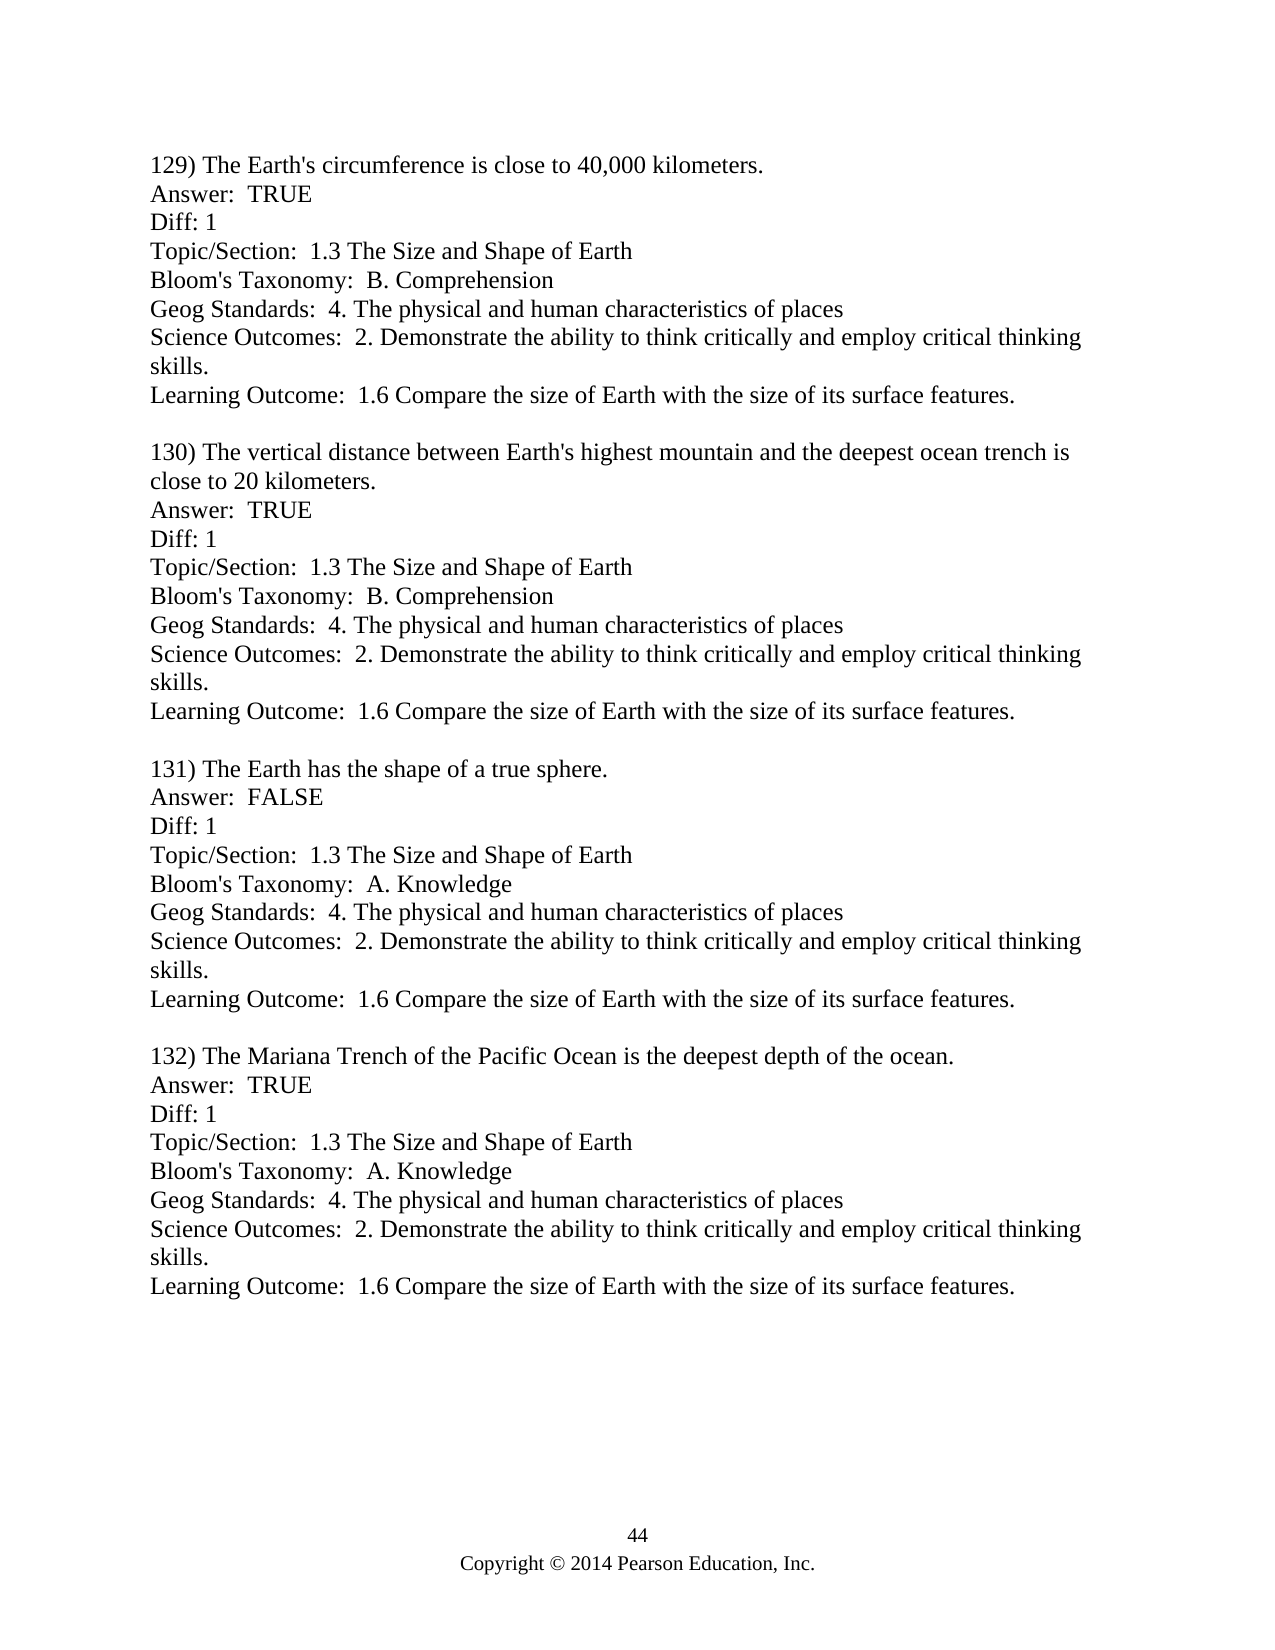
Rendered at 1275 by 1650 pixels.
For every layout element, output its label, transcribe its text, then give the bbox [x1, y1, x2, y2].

text Science Outcomes: 2. Demonstrate the ability to think critically and employ critical thinking skills. [150, 322, 1125, 380]
text Science Outcomes: 2. Demonstrate the ability to think critically and employ critical thinking skills. [150, 1214, 1125, 1271]
text Diff: 1 [150, 207, 1125, 236]
text Learning Outcome: 1.6 Compare the size of Earth with the size of its surface features. [150, 696, 1125, 725]
text 130) The vertical distance between Earth's highest mountain and the deepest ocean trench is close to 20 kilometers. [150, 437, 1125, 495]
text Geog Standards: 4. The physical and human characteristics of places [150, 294, 1125, 322]
text Diff: 1 [150, 1099, 1125, 1127]
text Topic/Section: 1.3 The Size and Shape of Earth [150, 236, 1125, 265]
text Answer: TRUE [150, 179, 1125, 207]
text Bloom's Taxonomy: A. Knowledge [150, 1156, 1125, 1185]
text Learning Outcome: 1.6 Compare the size of Earth with the size of its surface features. [150, 1271, 1125, 1300]
text Topic/Section: 1.3 The Size and Shape of Earth [150, 552, 1125, 581]
text Geog Standards: 4. The physical and human characteristics of places [150, 610, 1125, 639]
text 129) The Earth's circumference is close to 40,000 kilometers. [150, 150, 1125, 179]
text Science Outcomes: 2. Demonstrate the ability to think critically and employ critical thinking skills. [150, 926, 1125, 984]
text Topic/Section: 1.3 The Size and Shape of Earth [150, 840, 1125, 869]
text Topic/Section: 1.3 The Size and Shape of Earth [150, 1127, 1125, 1156]
text Answer: TRUE [150, 495, 1125, 524]
text Learning Outcome: 1.6 Compare the size of Earth with the size of its surface features. [150, 984, 1125, 1012]
text Diff: 1 [150, 524, 1125, 552]
text 131) The Earth has the shape of a true sphere. [150, 754, 1125, 782]
text Answer: FALSE [150, 782, 1125, 811]
text Science Outcomes: 2. Demonstrate the ability to think critically and employ critical thinking skills. [150, 639, 1125, 696]
text Learning Outcome: 1.6 Compare the size of Earth with the size of its surface features. [150, 380, 1125, 409]
text 132) The Mariana Trench of the Pacific Ocean is the deepest depth of the ocean. [150, 1041, 1125, 1070]
text Diff: 1 [150, 811, 1125, 840]
text Geog Standards: 4. The physical and human characteristics of places [150, 897, 1125, 926]
text Bloom's Taxonomy: B. Comprehension [150, 265, 1125, 294]
text Geog Standards: 4. The physical and human characteristics of places [150, 1185, 1125, 1214]
text Answer: TRUE [150, 1070, 1125, 1099]
text Bloom's Taxonomy: B. Comprehension [150, 581, 1125, 610]
text Bloom's Taxonomy: A. Knowledge [150, 869, 1125, 897]
